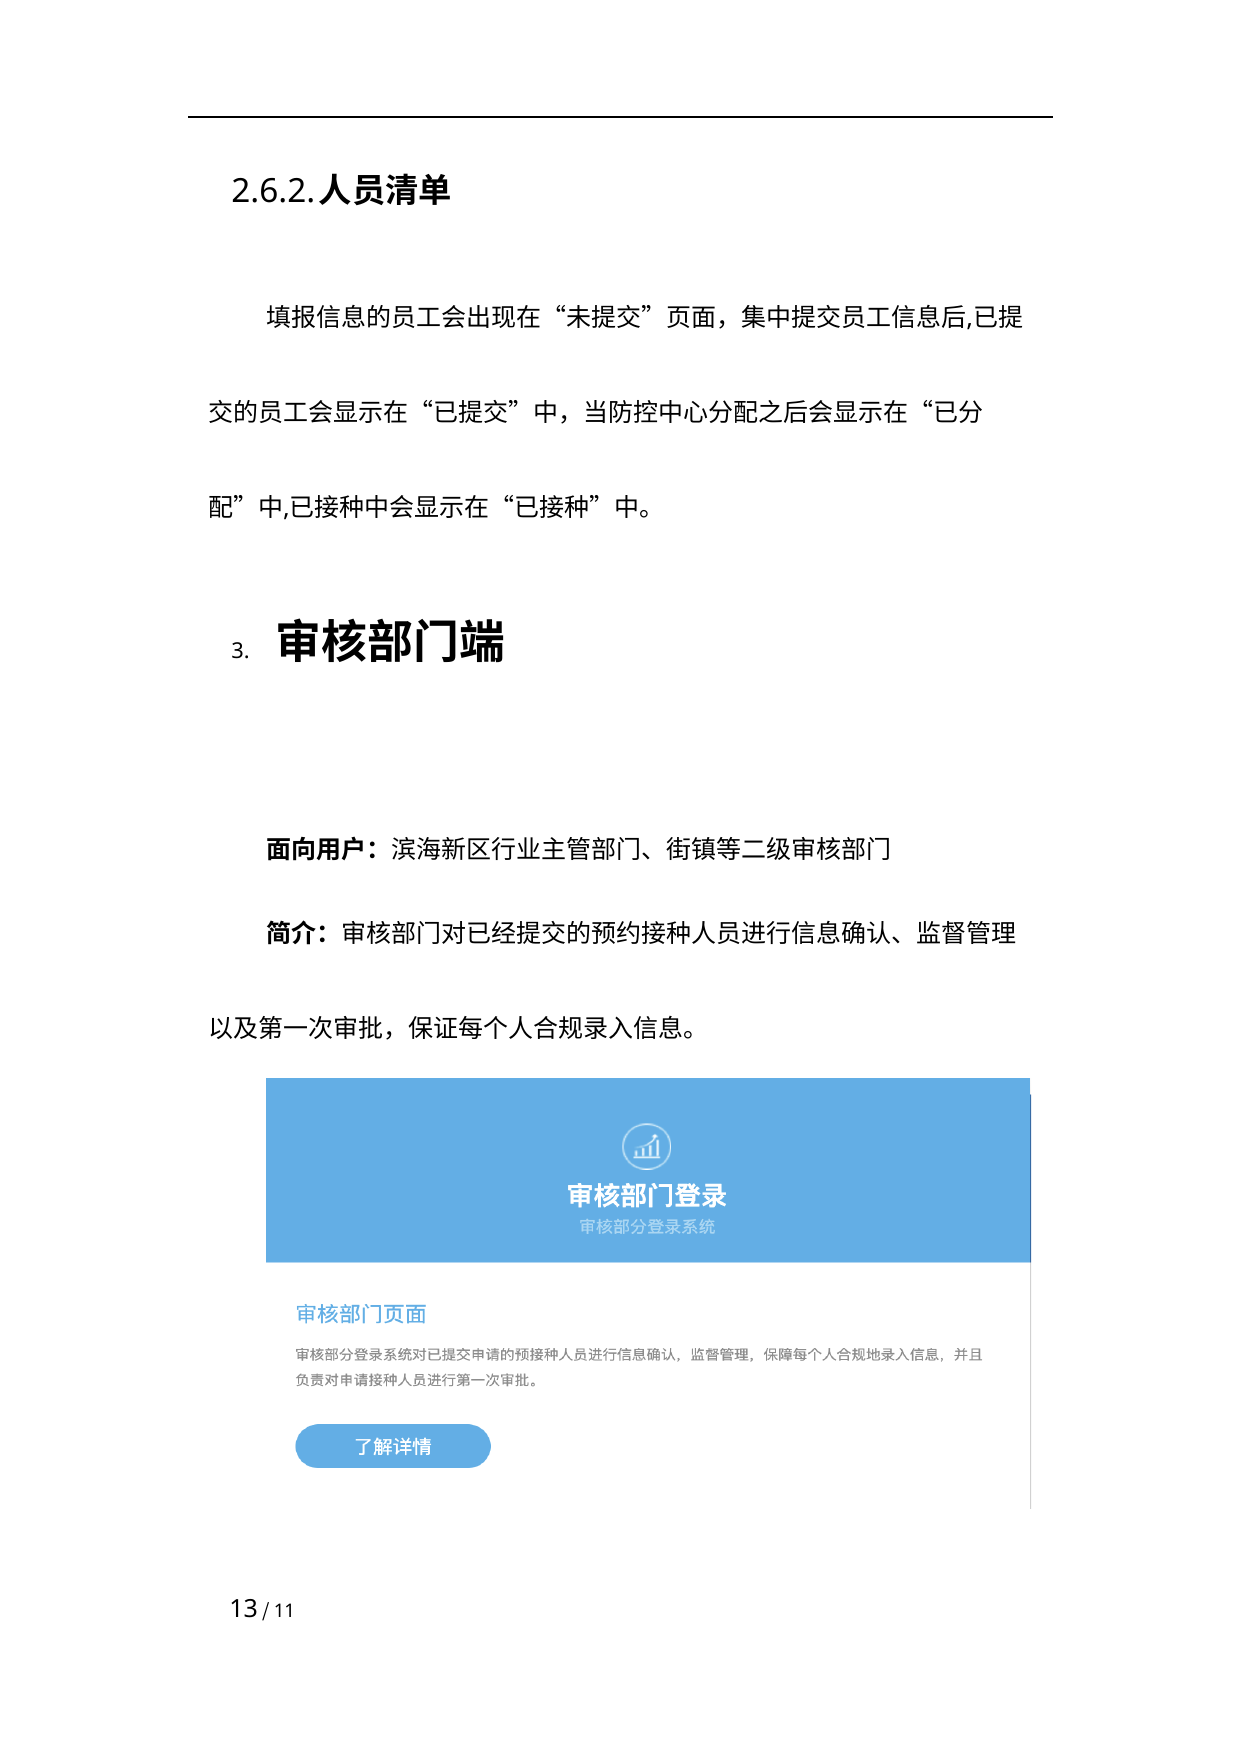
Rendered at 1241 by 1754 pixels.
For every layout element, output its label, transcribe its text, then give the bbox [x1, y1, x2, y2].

text 面向用户：滨海新区行业主管部门、街镇等二级审核部门 [208, 815, 1024, 880]
subtitle 人员清单 [231, 156, 1053, 221]
subtitle 审核部门端 [231, 590, 1053, 687]
text 填报信息的员工会出现在“未提交”页面，集中提交员工信息后,已提交的员工会显示在“已提交”中，当防控中心分配之后会显示在“已分配”中,已接种中会显示在“已接种”中。 [208, 283, 1024, 538]
picture [266, 1078, 1032, 1509]
text 简介：审核部门对已经提交的预约接种人员进行信息确认、监督管理以及第一次审批，保证每个人合规录入信息。 [208, 899, 1024, 1059]
